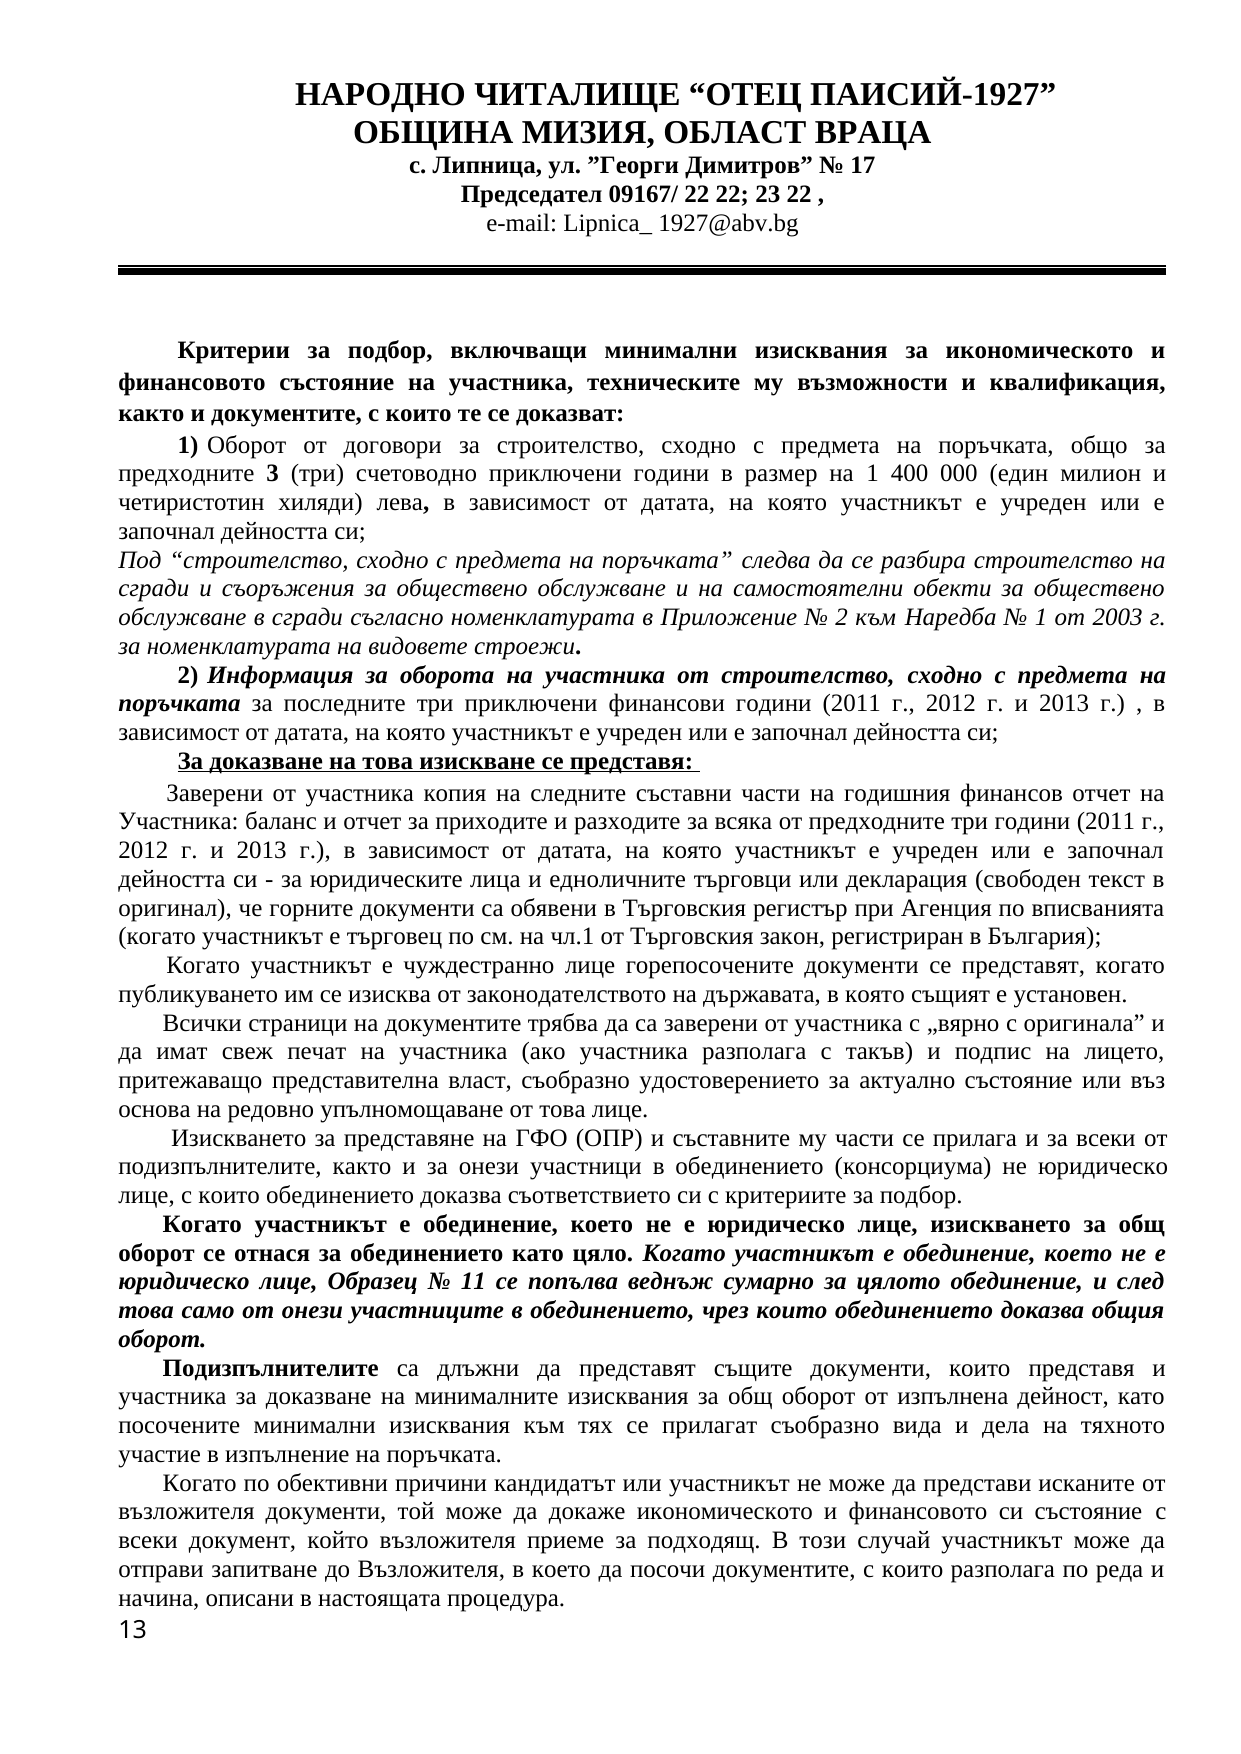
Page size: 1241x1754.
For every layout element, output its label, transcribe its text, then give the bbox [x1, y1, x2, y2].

text Когато по обективни причини кандидатът или участникът не може да представи исканите от възложителя документи, той може да докаже икономическото и финансовото си състояние с всеки документ, който възложителя приеме за подходящ. В този случай участникът може да отправи запитване до Възложителя, в което да посочи документите, с които разполага по реда и начина, описани в настоящата процедура. [118, 1468, 1166, 1611]
list Информация за оборота на участника от строителство, сходно с предмета на поръчката за последните три приключени финансови години (2011 г., 2012 г. и 2013 г.) , в зависимост от датата, на която участникът е учреден или е започнал дейността си; [118, 660, 1166, 746]
list Оборот от договори за строителство, сходно с предмета на поръчката, общо за предходните 3 (три) счетоводно приключени години в размер на 1 400 000 (един милион и четиристотин хиляди) лева, в зависимост от датата, на която участникът е учреден или е започнал дейността си; [118, 430, 1166, 545]
text Изискването за представяне на ГФО (ОПР) и съставните му части се прилага и за всеки от подизпълнителите, както и за онези участници в обединението (консорциума) не юридическо лице, с които обединението доказва съответствието си с критериите за подбор. [118, 1123, 1169, 1209]
text Подизпълнителите са длъжни да представят същите документи, които представя и участника за доказване на минималните изисквания за общ оборот от изпълнена дейност, като посочените минимални изисквания към тях се прилагат съобразно вида и дела на тяхното участие в изпълнение на поръчката. [118, 1353, 1166, 1468]
text Под “строителство, сходно с предмета на поръчката” следва да се разбира строителство на сгради и съоръжения за обществено обслужване и на самостоятелни обекти за обществено обслужване в сгради съгласно номенклатурата в Приложение № 2 към Наредба № 1 от 2003 г. за номенклатурата на видовете строежи. [118, 545, 1166, 660]
text Когато участникът е чуждестранно лице горепосочените документи се представят, когато публикуването им се изисква от законодателството на държавата, в която същият е установен. [118, 950, 1166, 1008]
text Заверени от участника копия на следните съставни части на годишния финансов отчет на Участника: баланс и отчет за приходите и разходите за всяка от предходните три години (2011 г., 2012 г. и 2013 г.), в зависимост от датата, на която участникът е учреден или е започнал дейността си - за юридическите лица и едноличните търговци или декларация (свободен текст в оригинал), че горните документи са обявени в Търговския регистър при Агенция по вписванията (когато участникът е търговец по см. на чл.1 от Търговския закон, регистриран в България); [118, 778, 1166, 950]
text Когато участникът е обединение, което не е юридическо лице, изискването за общ оборот се отнася за обединението като цяло. Когато участникът е обединение, което не е юридическо лице, Образец № 11 се попълва веднъж сумарно за цялото обединение, и след това само от онези участниците в обединението, чрез които обединението доказва общия оборот. [118, 1209, 1166, 1353]
text За доказване на това изискване се представя: [177, 746, 1166, 775]
text Всички страници на документите трябва да са заверени от участника с „вярно с оригинала” и да имат свеж печат на участника (ако участника разполага с такъв) и подпис на лицето, притежаващо представителна власт, съобразно удостоверението за актуално състояние или въз основа на редовно упълномощаване от това лице. [118, 1008, 1166, 1123]
text Критерии за подбор, включващи минимални изисквания за икономическото и финансовото състояние на участника, техническите му възможности и квалификация, както и документите, с които те се доказват: [118, 335, 1166, 427]
